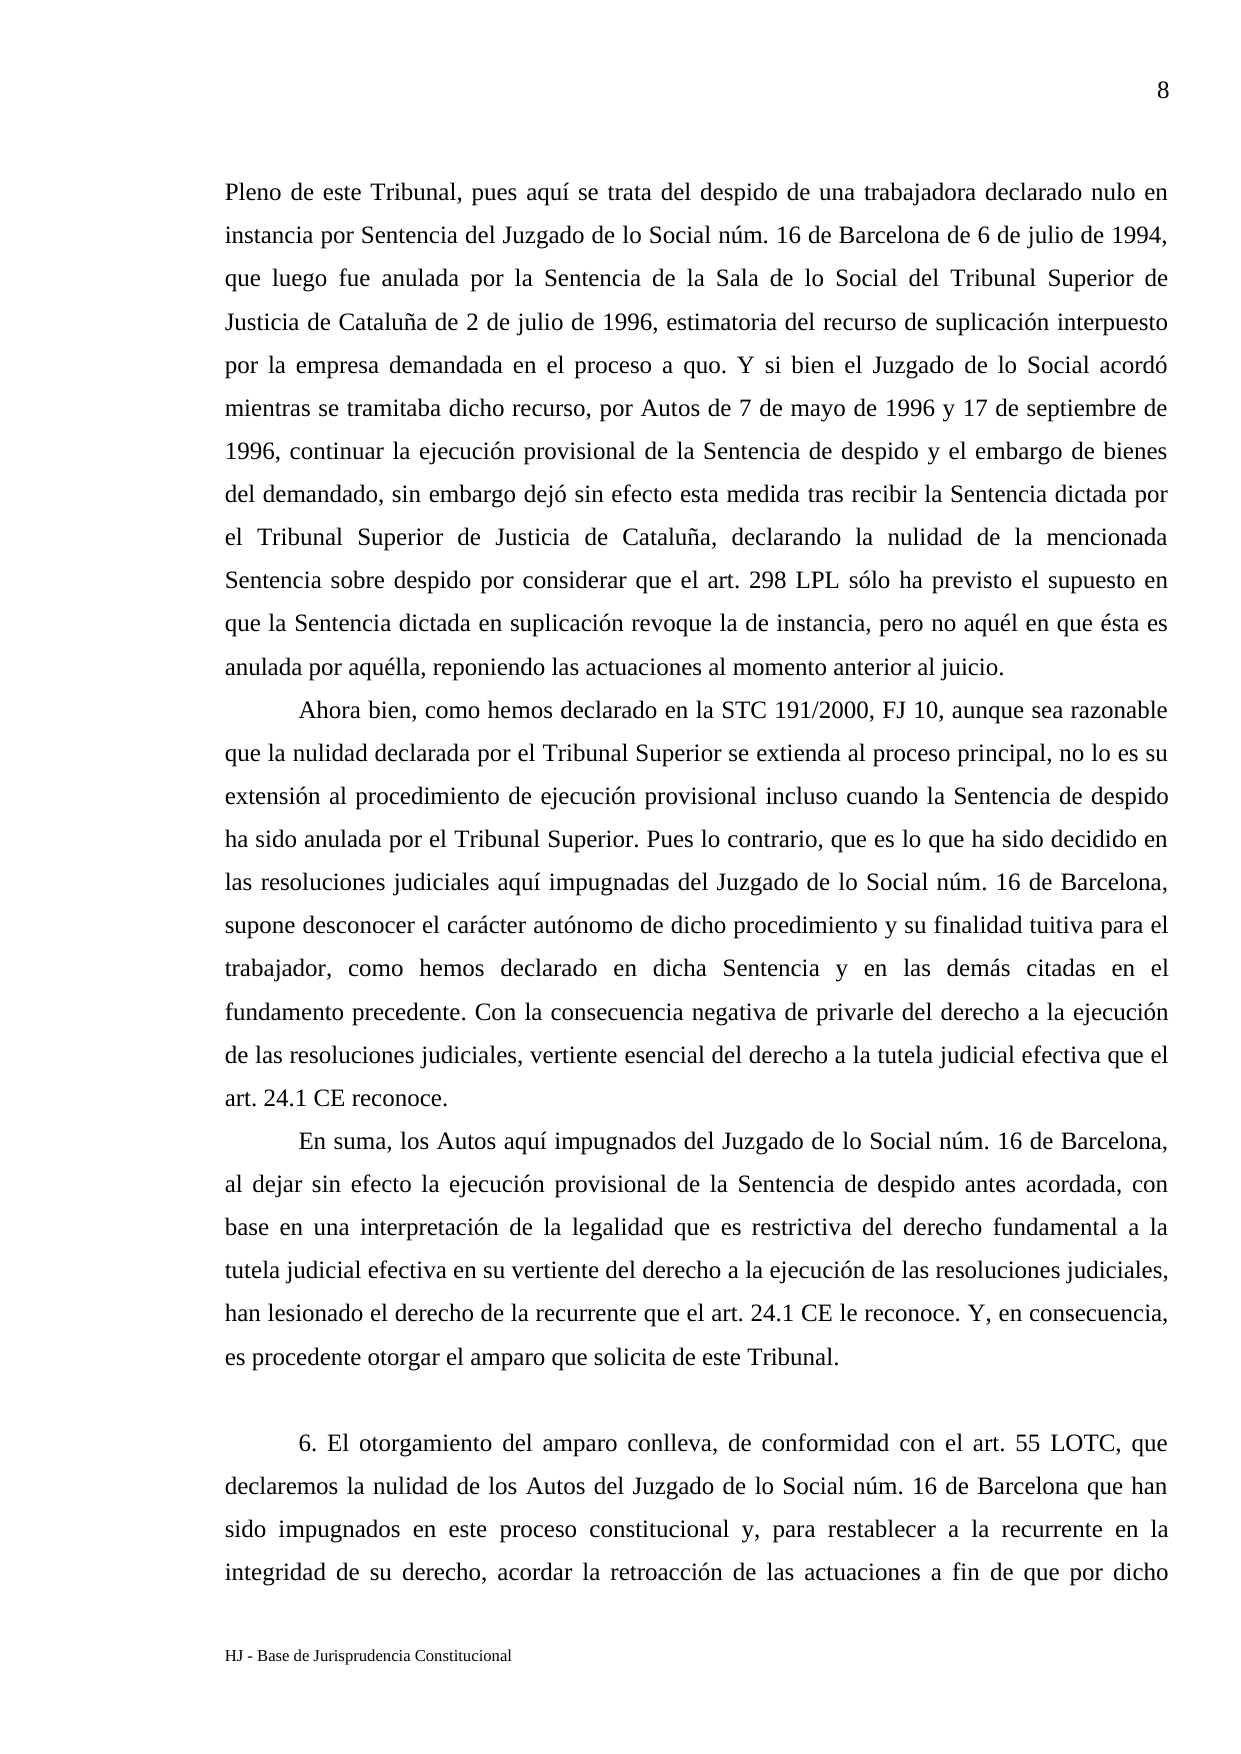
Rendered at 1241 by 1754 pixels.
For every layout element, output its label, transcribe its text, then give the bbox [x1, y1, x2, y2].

text Ahora bien, como hemos declarado en la STC 191/2000, FJ 10, aunque sea razonable que la nulidad declarada por el Tribunal Superior se extienda al proceso principal, no lo es su extensión al procedimiento de ejecución provisional incluso cuando la Sentencia de despido ha sido anulada por el Tribunal Superior. Pues lo contrario, que es lo que ha sido decidido en las resoluciones judiciales aquí impugnadas del Juzgado de lo Social núm. 16 de Barcelona, supone desconocer el carácter autónomo de dicho procedimiento y su finalidad tuitiva para el trabajador, como hemos declarado en dicha Sentencia y en las demás citadas en el fundamento precedente. Con la consecuencia negativa de privarle del derecho a la ejecución de las resoluciones judiciales, vertiente esencial del derecho a la tutela judicial efectiva que el art. 24.1 CE reconoce. [224, 695, 1169, 1112]
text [224, 1428, 1169, 1586]
text En suma, los Autos aquí impugnados del Juzgado de lo Social núm. 16 de Barcelona, al dejar sin efecto la ejecución provisional de la Sentencia de despido antes acordada, con base en una interpretación de la legalidad que es restrictiva del derecho fundamental a la tutela judicial efectiva en su vertiente del derecho a la ejecución de las resoluciones judiciales, han lesionado el derecho de la recurrente que el art. 24.1 CE le reconoce. Y, en consecuencia, es procedente otorgar el amparo que solicita de este Tribunal. [224, 1126, 1169, 1370]
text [224, 177, 1169, 680]
